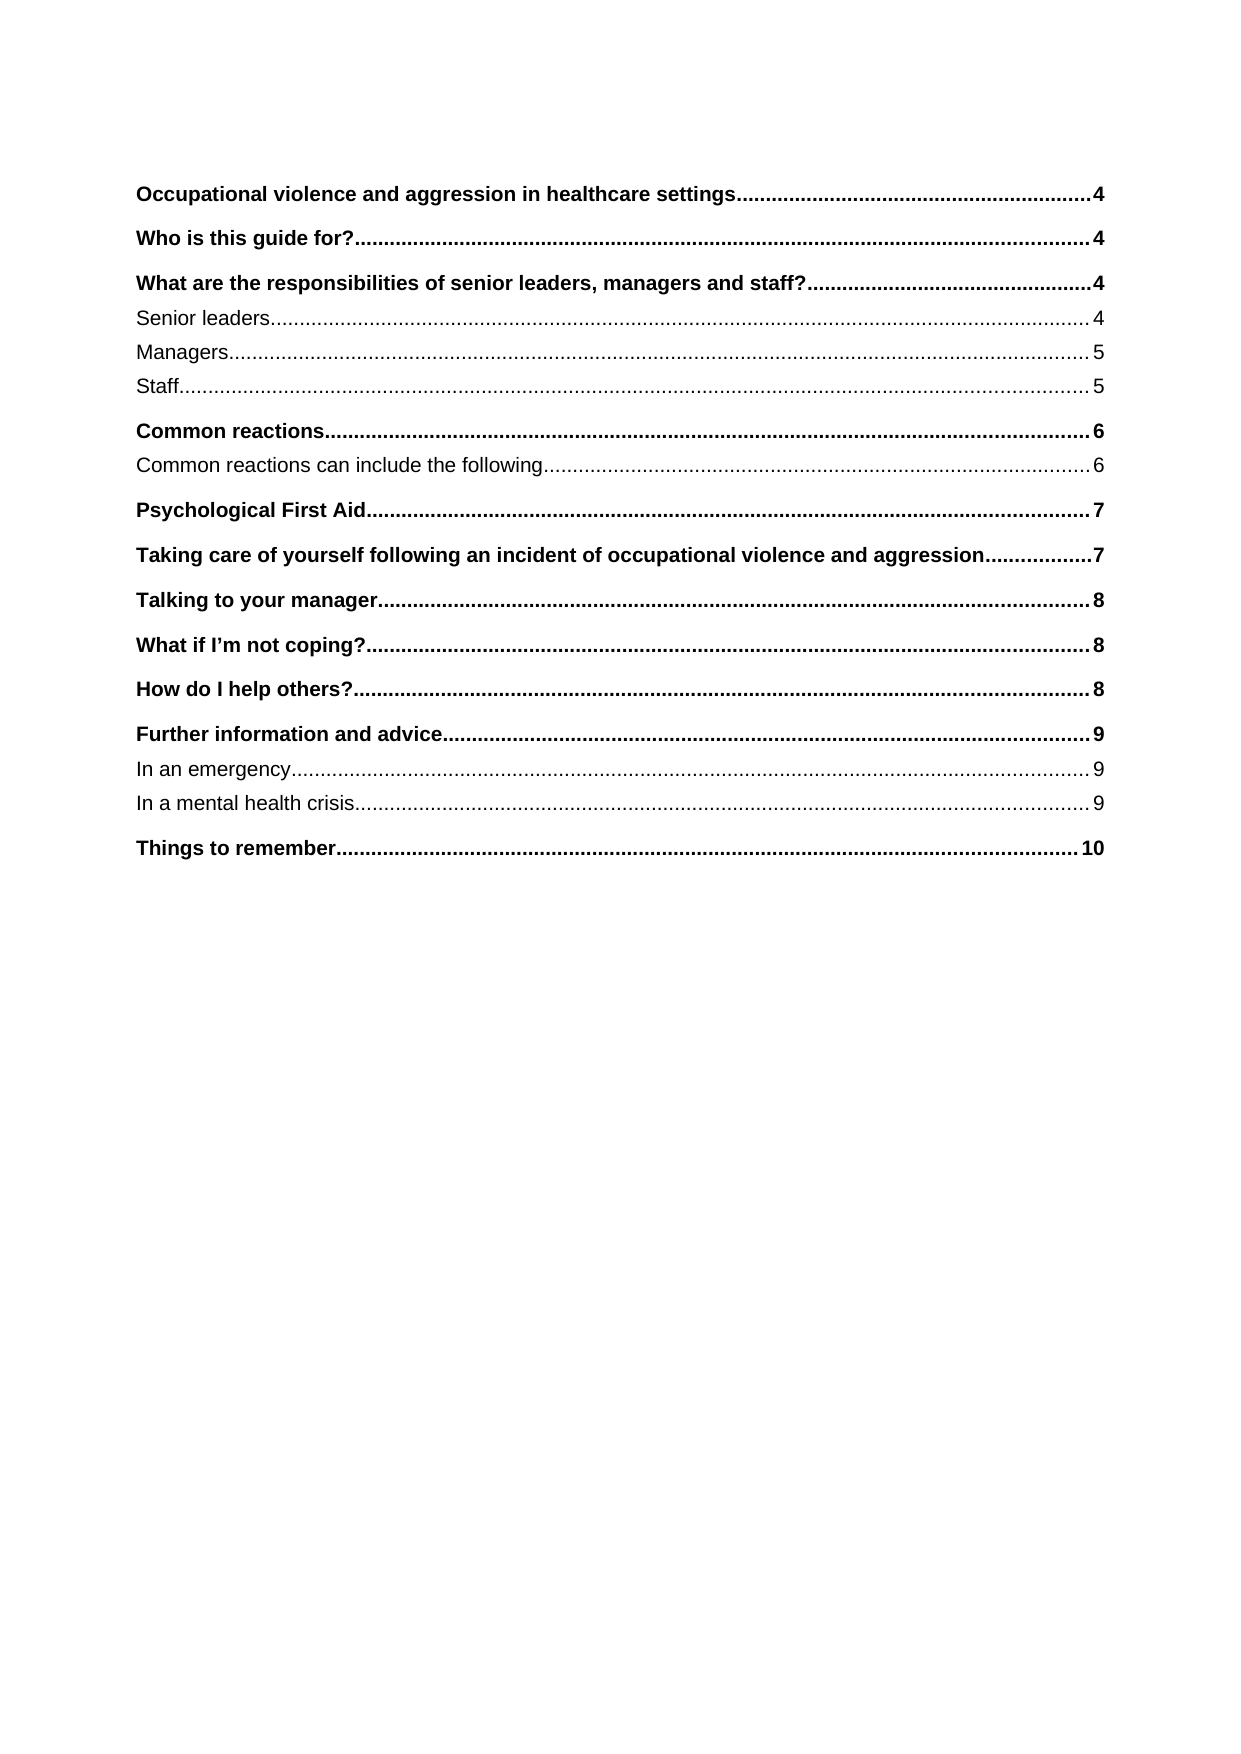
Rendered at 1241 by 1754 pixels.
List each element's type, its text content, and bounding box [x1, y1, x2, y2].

text In a mental health crisis 9 [136, 787, 1033, 815]
text In an emergency 9 [136, 752, 1033, 780]
text Who is this guide for? 4 [136, 222, 1033, 250]
text Staff 5 [136, 370, 1033, 398]
text Common reactions can include the following 6 [136, 449, 1033, 477]
text Things to remember 10 [136, 831, 1033, 859]
text Managers 5 [136, 336, 1033, 364]
text Taking care of yourself following an incident of occupational violence and aggression 7 [136, 539, 1033, 567]
text Common reactions 6 [136, 415, 1033, 443]
text Occupational violence and aggression in healthcare settings 4 [136, 177, 1033, 205]
text Talking to your manager 8 [136, 583, 1033, 612]
text How do I help others? 8 [136, 673, 1033, 701]
text Psychological First Aid 7 [136, 494, 1033, 522]
text Further information and advice 9 [136, 718, 1033, 746]
text What if I’m not coping? 8 [136, 628, 1033, 656]
text What are the responsibilities of senior leaders, managers and staff? 4 [136, 267, 1033, 295]
text Senior leaders 4 [136, 301, 1033, 329]
